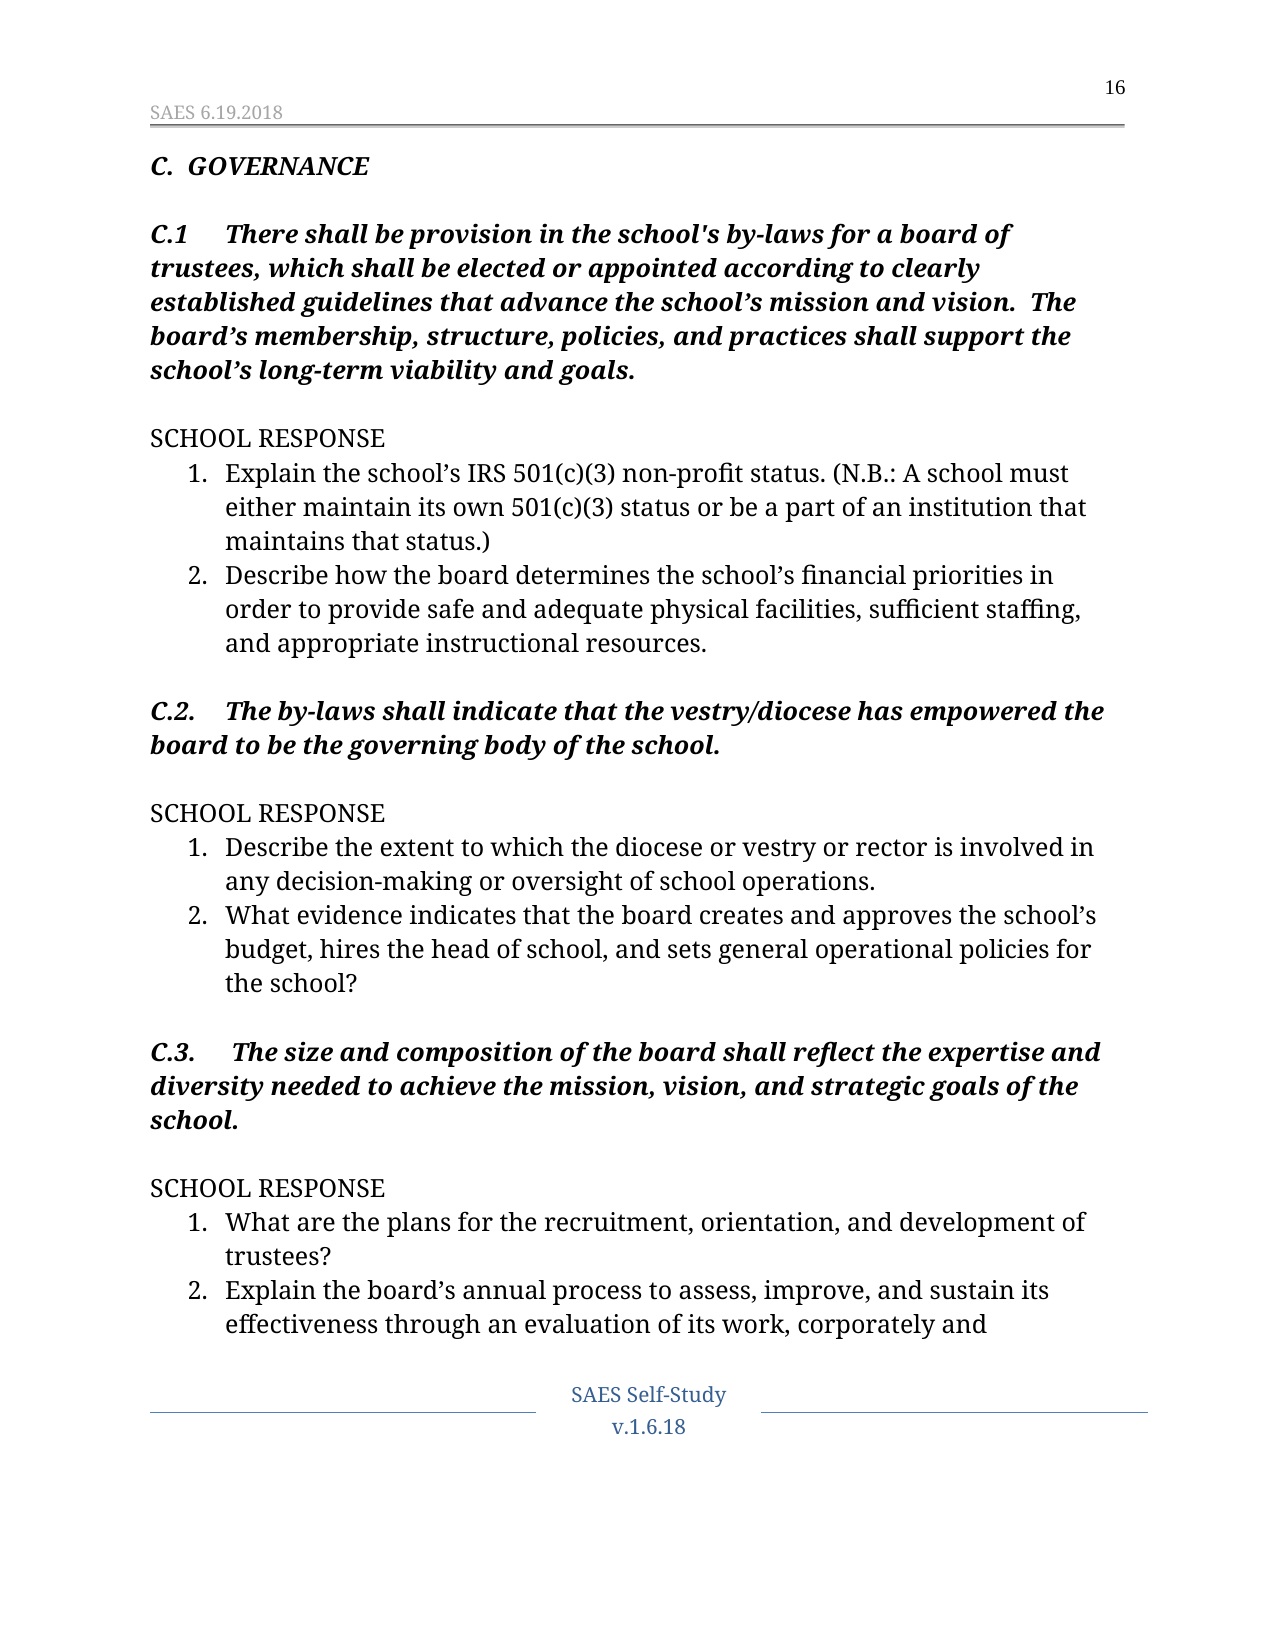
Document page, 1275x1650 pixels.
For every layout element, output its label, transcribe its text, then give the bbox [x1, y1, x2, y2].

text SCHOOL RESPONSE [150, 796, 1125, 830]
text C.3. The size and composition of the board shall reflect the expertise and diversity needed to achieve the mission, vision, and strategic goals of the school. [150, 1034, 1125, 1136]
text SCHOOL RESPONSE [150, 1171, 1125, 1204]
text SCHOOL RESPONSE [150, 421, 1125, 455]
list Explain the school’s IRS 501(c)(3) non-profit status. (N.B.: A school must either maintain its own 501(c)(3) status or be a part of an institution that maintains that status.) [187, 455, 1125, 557]
picture [150, 124, 1125, 128]
list Describe how the board determines the school’s financial priorities in order to provide safe and adequate physical facilities, sufficient staffing, and appropriate instructional resources. [187, 557, 1125, 659]
list What are the plans for the recruitment, orientation, and development of trustees? [187, 1204, 1125, 1273]
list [187, 1273, 1125, 1341]
text C. GOVERNANCE [150, 149, 1125, 183]
text C.1 There shall be provision in the school's by-laws for a board of trustees, which shall be elected or appointed according to clearly established guidelines that advance the school’s mission and vision. The board’s membership, structure, policies, and practices shall support the school’s long-term viability and goals. [150, 217, 1125, 387]
list Describe the extent to which the diocese or vestry or rector is involved in any decision-making or oversight of school operations. [187, 830, 1125, 898]
text C.2. The by-laws shall indicate that the vestry/diocese has empowered the board to be the governing body of the school. [150, 694, 1125, 762]
list What evidence indicates that the board creates and approves the school’s budget, hires the head of school, and sets general operational policies for the school? [187, 898, 1125, 1000]
